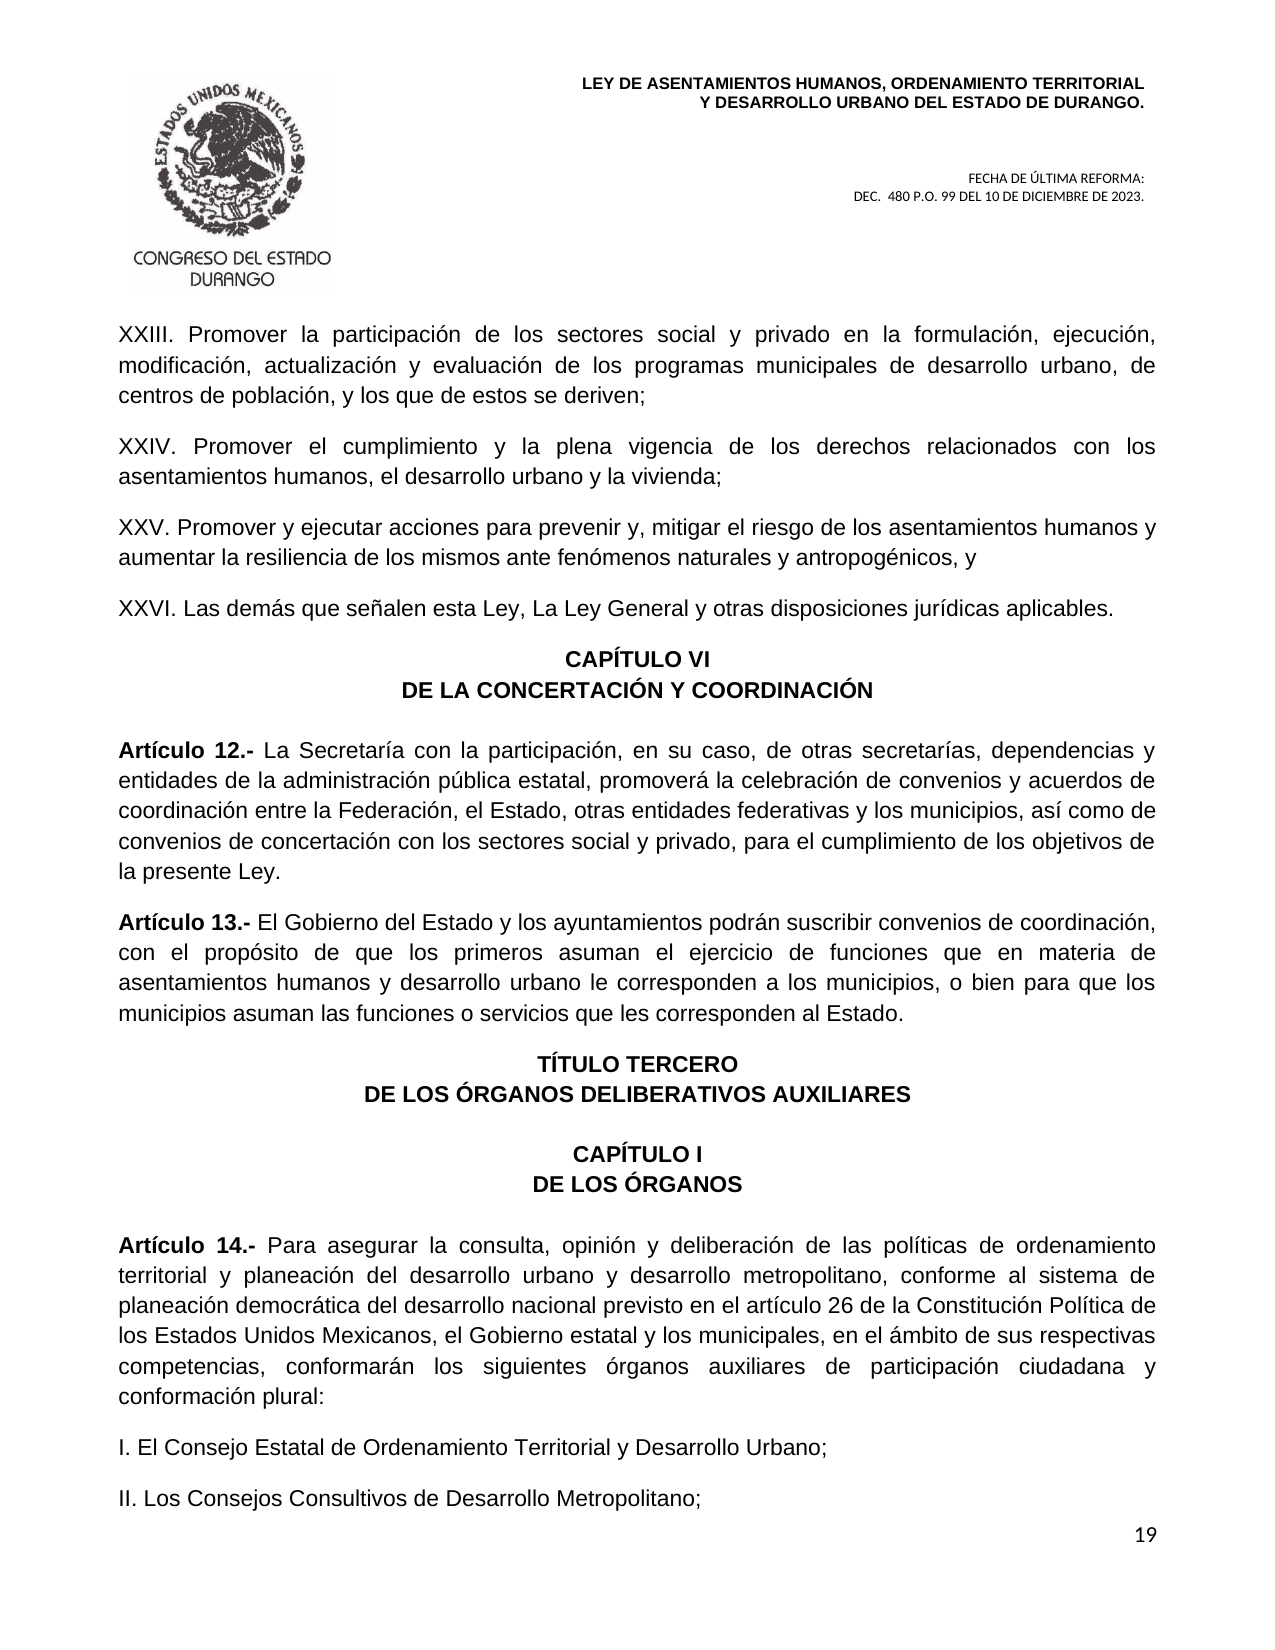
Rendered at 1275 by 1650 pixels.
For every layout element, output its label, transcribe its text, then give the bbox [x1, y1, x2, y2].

text XXIV. Promover el cumplimiento y la plena vigencia de los derechos relacionados con los asentamientos humanos, el desarrollo urbano y la vivienda; [118, 433, 1157, 489]
text DE LOS ÓRGANOS DELIBERATIVOS AUXILIARES [118, 1081, 1157, 1107]
text CAPÍTULO VI [118, 646, 1157, 673]
text I. El Consejo Estatal de Ordenamiento Territorial y Desarrollo Urbano; [118, 1434, 1157, 1460]
text CAPÍTULO I [118, 1141, 1157, 1167]
text XXVI. Las demás que señalen esta Ley, La Ley General y otras disposiciones jurídicas aplicables. [118, 595, 1157, 622]
text Artículo 14.- Para asegurar la consulta, opinión y deliberación de las políticas de ordenamiento territorial y planeación del desarrollo urbano y desarrollo metropolitano, conforme al sistema de planeación democrática del desarrollo nacional previsto en el artículo 26 de la Constitución Política de los Estados Unidos Mexicanos, el Gobierno estatal y los municipales, en el ámbito de sus respectivas competencias, conformarán los siguientes órganos auxiliares de participación ciudadana y conformación plural: [118, 1232, 1157, 1409]
text DE LA CONCERTACIÓN Y COORDINACIÓN [118, 677, 1157, 703]
text Artículo 13.- El Gobierno del Estado y los ayuntamientos podrán suscribir convenios de coordinación, con el propósito de que los primeros asuman el ejercicio de funciones que en materia de asentamientos humanos y desarrollo urbano le corresponden a los municipios, o bien para que los municipios asuman las funciones o servicios que les corresponden al Estado. [118, 909, 1157, 1026]
picture [129, 73, 333, 293]
text XXIII. Promover la participación de los sectores social y privado en la formulación, ejecución, modificación, actualización y evaluación de los programas municipales de desarrollo urbano, de centros de población, y los que de estos se deriven; [118, 321, 1157, 408]
text DE LOS ÓRGANOS [118, 1171, 1157, 1198]
text Artículo 12.- La Secretaría con la participación, en su caso, de otras secretarías, dependencias y entidades de la administración pública estatal, promoverá la celebración de convenios y acuerdos de coordinación entre la Federación, el Estado, otras entidades federativas y los municipios, así como de convenios de concertación con los sectores social y privado, para el cumplimiento de los objetivos de la presente Ley. [118, 737, 1157, 884]
text II. Los Consejos Consultivos de Desarrollo Metropolitano; [118, 1485, 1157, 1511]
text XXV. Promover y ejecutar acciones para prevenir y, mitigar el riesgo de los asentamientos humanos y aumentar la resiliencia de los mismos ante fenómenos naturales y antropogénicos, y [118, 514, 1157, 571]
text TÍTULO TERCERO [118, 1051, 1157, 1077]
